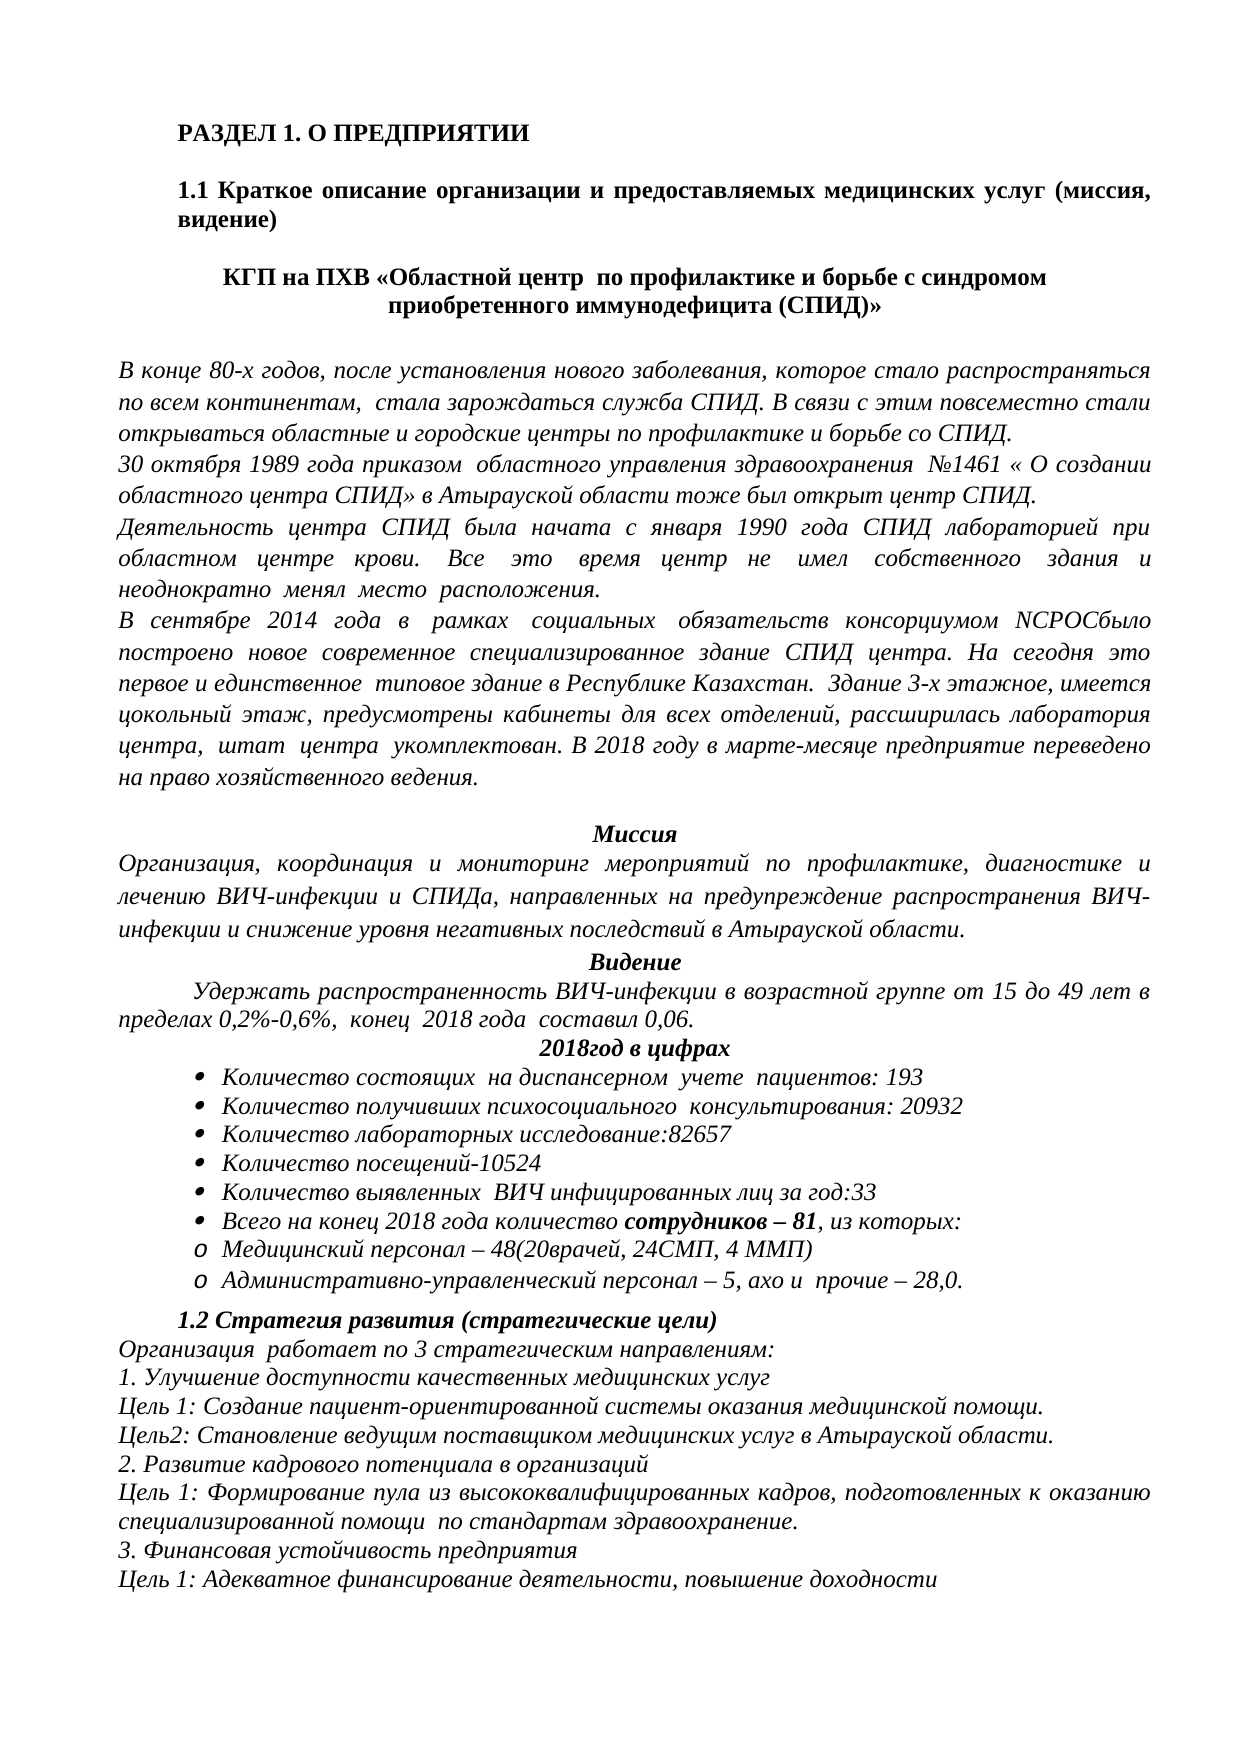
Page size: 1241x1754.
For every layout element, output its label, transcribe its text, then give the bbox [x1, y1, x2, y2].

text Организация, координация и мониторинг мероприятий по профилактике, диагностике и лечению ВИЧ-инфекции и СПИДа, направленных на предупреждение распространения ВИЧ-инфекции и снижение уровня негативных последствий в Атырауской области. [118, 848, 1152, 943]
text Видение [118, 947, 1152, 976]
text Цель2: Становление ведущим поставщиком медицинских услуг в Атырауской области. [118, 1420, 1152, 1449]
text приобретенного иммунодефицита (СПИД)» [118, 291, 1152, 319]
text 1.1 Краткое описание организации и предоставляемых медицинских услуг (миссия, видение) [177, 176, 1152, 233]
list Количество выявленных ВИЧ инфицированных лиц за год:33 [193, 1177, 1152, 1206]
text РАЗДЕЛ 1. О ПРЕДПРИЯТИИ [118, 118, 1152, 147]
text Миссия [118, 819, 1152, 848]
list Медицинский персонал – 48(20врачей, 24СМП, 4 ММП) [193, 1234, 1152, 1265]
list Всего на конец 2018 года количество сотрудников – 81, из которых: [193, 1206, 1152, 1234]
text В сентябре 2014 года в рамках социальных обязательств консорциумом NCPOCбыло построено новое современное специализированное здание СПИД центра. На сегодня это первое и единственное типовое здание в Республике Казахстан. Здание 3-х этажное, имеется цокольный этаж, предусмотрены кабинеты для всех отделений, рассширилась лаборатория центра, штат центра укомплектован. В 2018 году в марте-месяце предприятие переведено на право хозяйственного ведения. [118, 603, 1152, 790]
text В конце 80-х годов, после установления нового заболевания, которое стало распространяться по всем континентам, стала зарождаться служба СПИД. В связи с этим повсеместно стали открываться областные и городские центры по профилактике и борьбе со СПИД. [118, 353, 1152, 447]
text 1. Улучшение доступности качественных медицинских услуг [118, 1362, 1152, 1391]
text 2. Развитие кадрового потенциала в организаций [118, 1449, 1152, 1477]
text Организация работает по 3 стратегическим направлениям: [118, 1334, 1152, 1362]
list Количество состоящих на диспансерном учете пациентов: 193 [193, 1062, 1152, 1091]
list Количество получивших психосоциального консультирования: 20932 [193, 1091, 1152, 1119]
list Административно-управленческий персонал – 5, ахо и прочие – 28,0. [193, 1265, 1152, 1296]
text Удержать распространенность ВИЧ-инфекции в возрастной группе от 15 до 49 лет в пределах 0,2%-0,6%, конец 2018 года составил 0,06. [118, 976, 1152, 1033]
text 30 октября 1989 года приказом областного управления здравоохранения №1461 « О создании областного центра СПИД» в Атырауской области тоже был открыт центр СПИД. [118, 447, 1152, 509]
text Цель 1: Адекватное финансирование деятельности, повышение доходности [118, 1564, 1152, 1592]
list Количество посещений-10524 [193, 1148, 1152, 1177]
text Цель 1: Создание пациент-ориентированной системы оказания медицинской помощи. [118, 1391, 1152, 1420]
text 1.2 Стратегия развития (стратегические цели) [177, 1305, 1152, 1334]
text 2018год в цифрах [118, 1033, 1152, 1062]
list Количество лабораторных исследование:82657 [193, 1119, 1152, 1148]
text Деятельность центра СПИД была начата с января 1990 года СПИД лабораторией при областном центре крови. Все это время центр не имел собственного здания и неоднократно менял место расположения. [118, 509, 1152, 603]
text Цель 1: Формирование пула из высококвалифицированных кадров, подготовленных к оказанию специализированной помощи по стандартам здравоохранение. [118, 1477, 1152, 1535]
text 3. Финансовая устойчивость предприятия [118, 1535, 1152, 1564]
text КГП на ПХВ «Областной центр по профилактике и борьбе с синдромом [118, 262, 1152, 291]
